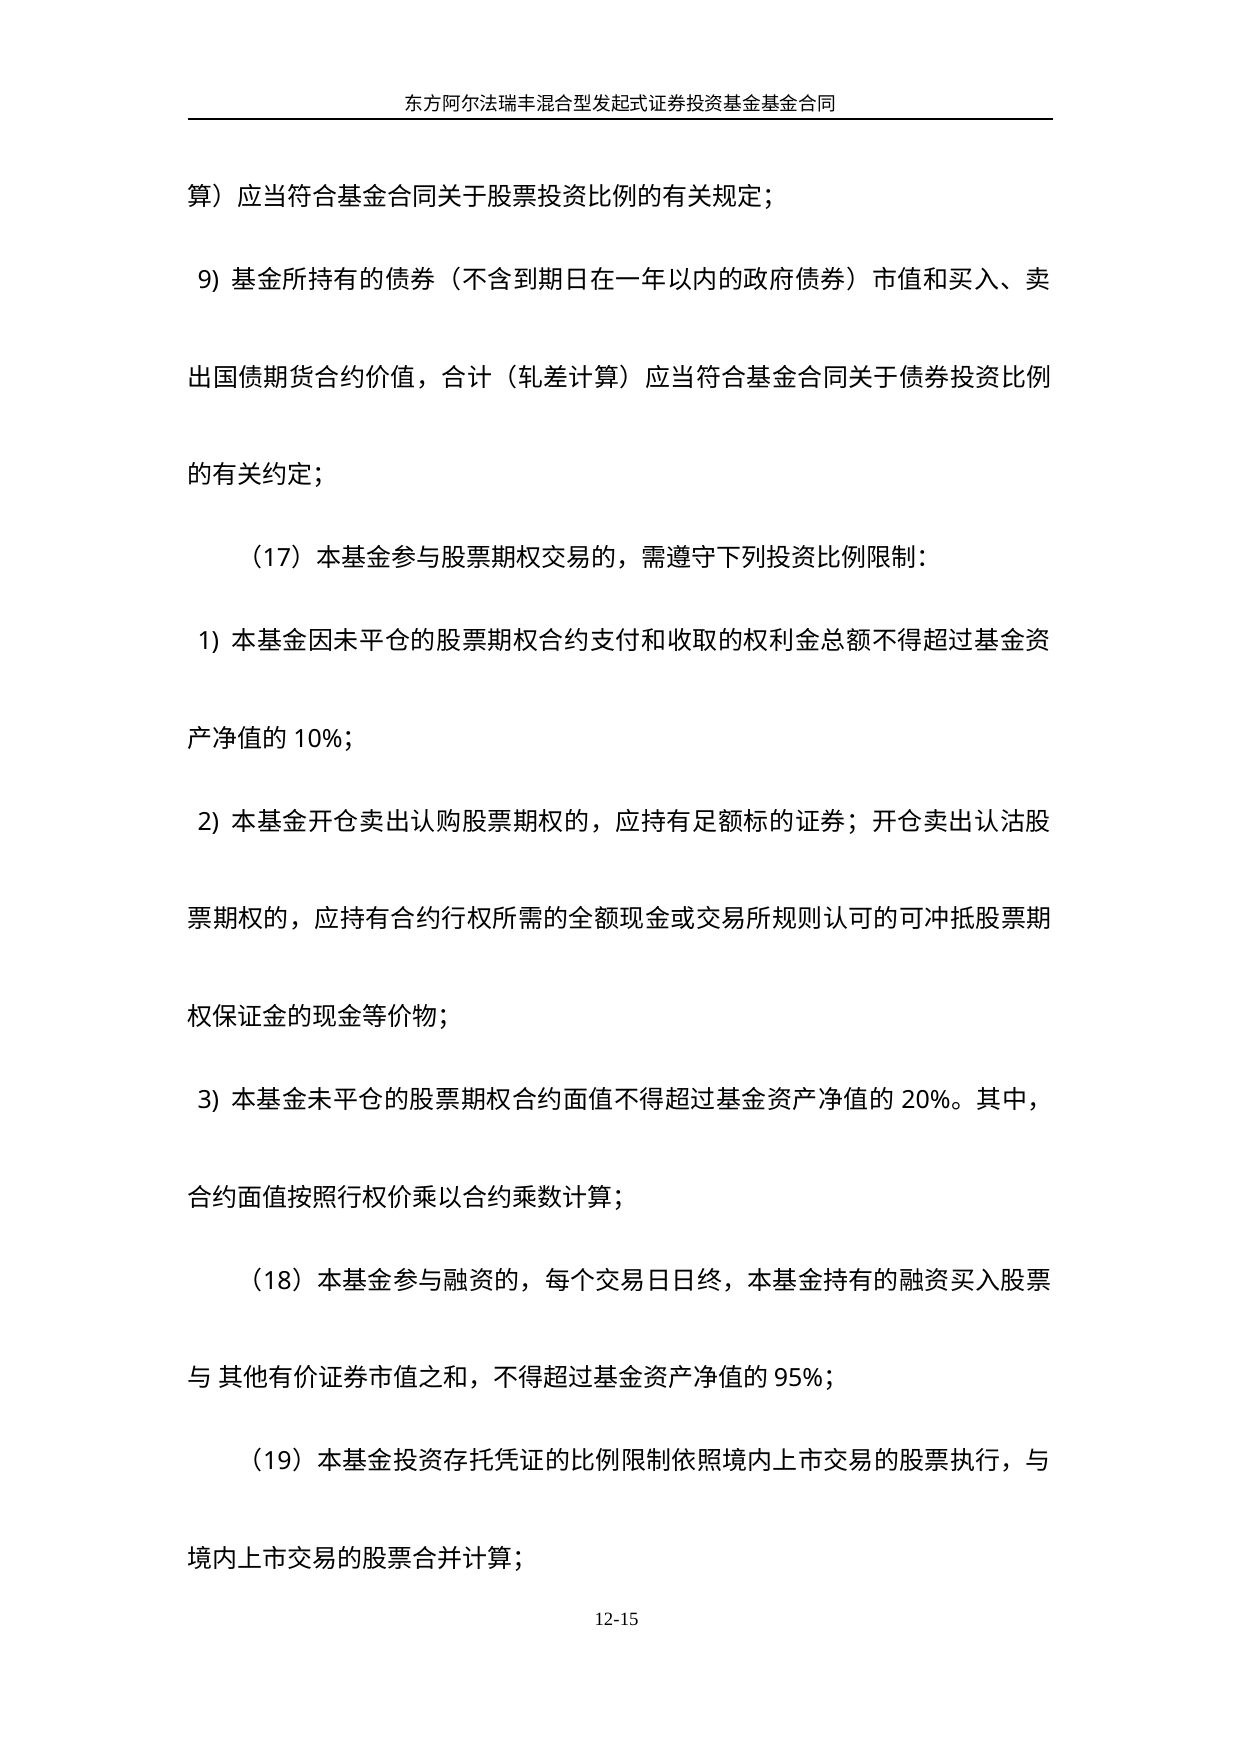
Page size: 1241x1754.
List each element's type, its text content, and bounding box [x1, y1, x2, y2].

list 本基金开仓卖出认购股票期权的，应持有足额标的证券；开仓卖出认沽股票期权的，应持有合约行权所需的全额现金或交易所规则认可的可冲抵股票期权保证金的现金等价物； [187, 787, 1053, 1047]
list 本基金因未平仓的股票期权合约支付和收取的权利金总额不得超过基金资产净值的 10%； [187, 606, 1053, 769]
list 基金所持有的债券（不含到期日在一年以内的政府债券）市值和买入、卖出国债期货合约价值，合计（轧差计算）应当符合基金合同关于债券投资比例的有关约定； [187, 245, 1053, 505]
text （19）本基金投资存托凭证的比例限制依照境内上市交易的股票执行，与境内上市交易的股票合并计算； [187, 1426, 1053, 1589]
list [187, 162, 1053, 227]
text （18）本基金参与融资的，每个交易日日终，本基金持有的融资买入股票与 其他有价证券市值之和，不得超过基金资产净值的 95%； [187, 1246, 1053, 1408]
text （17）本基金参与股票期权交易的，需遵守下列投资比例限制： [187, 523, 1053, 588]
list 本基金未平仓的股票期权合约面值不得超过基金资产净值的 20%。其中，合约面值按照行权价乘以合约乘数计算； [187, 1065, 1053, 1228]
